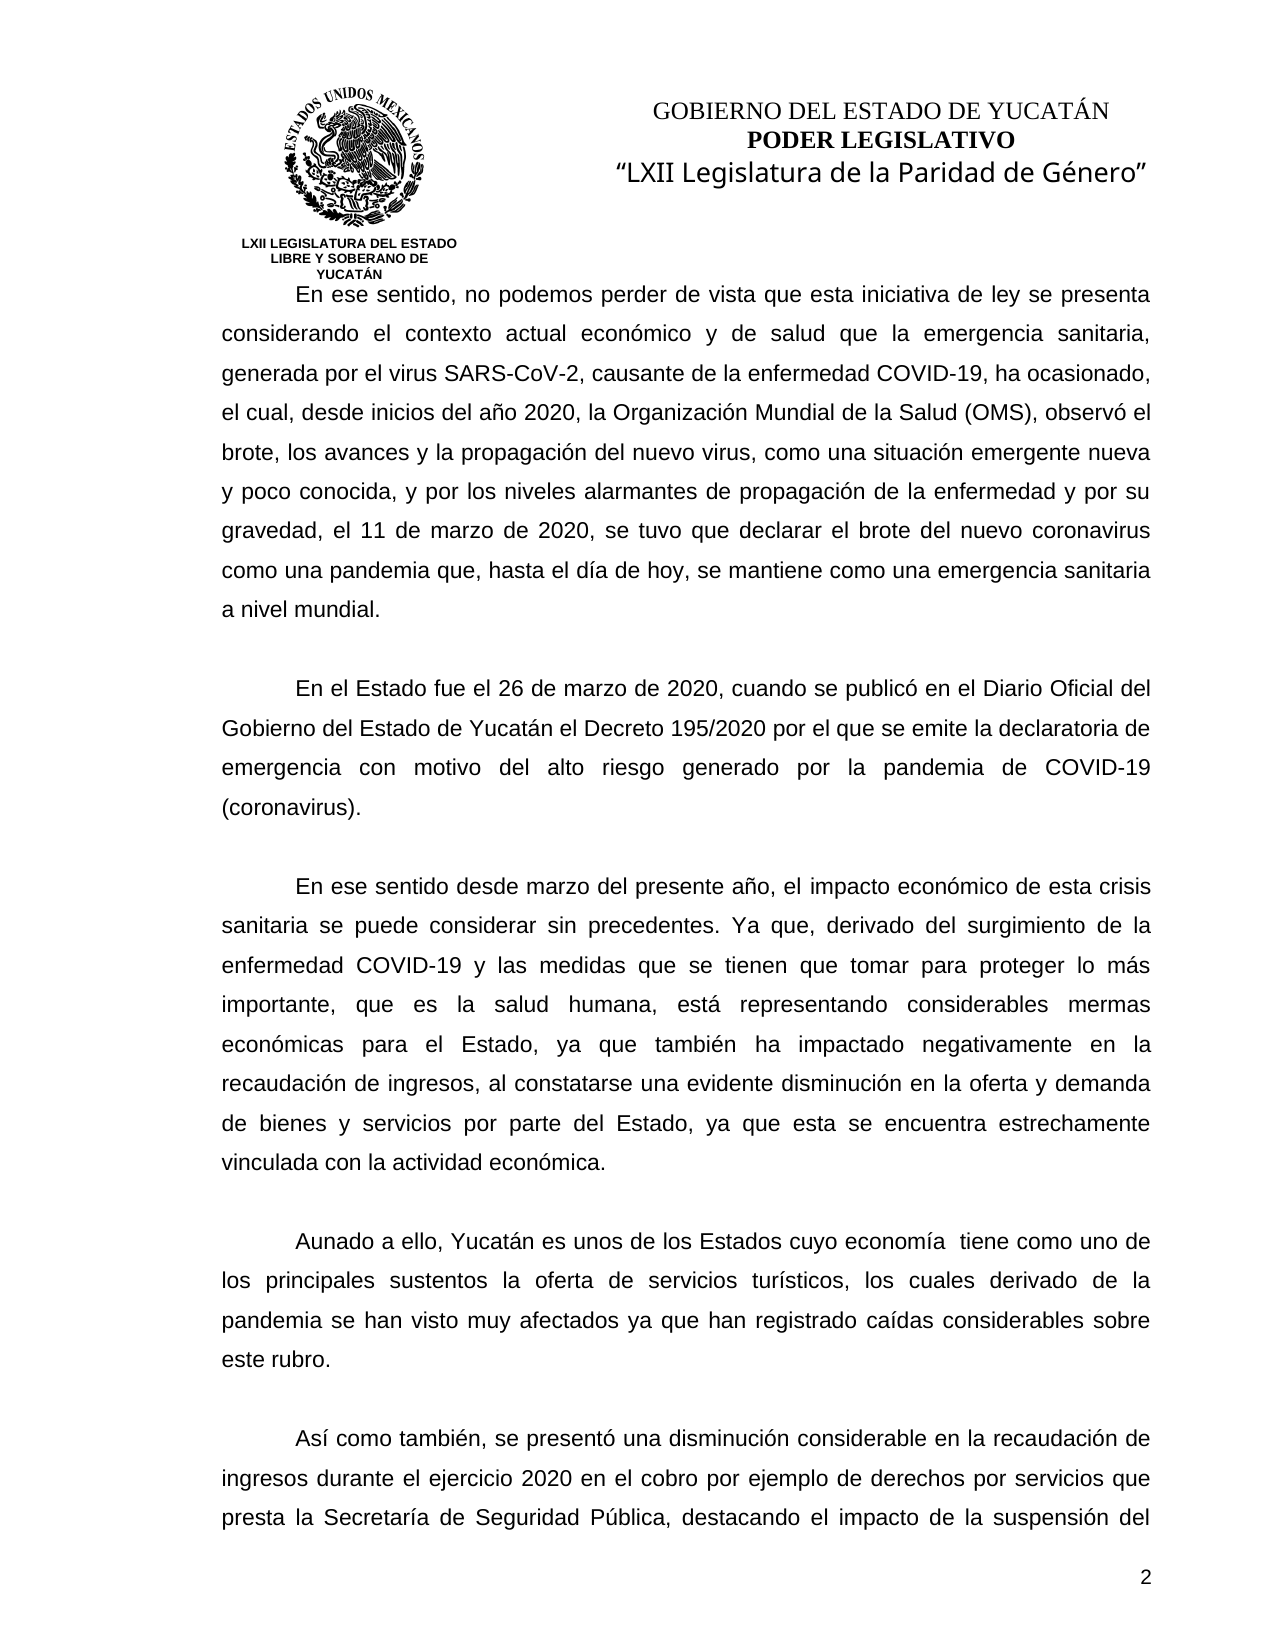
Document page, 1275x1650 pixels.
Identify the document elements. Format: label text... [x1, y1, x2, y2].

text Aunado a ello, Yucatán es unos de los Estados cuyo economía tiene como uno de los principales sustentos la oferta de servicios turísticos, los cuales derivado de la pandemia se han visto muy afectados ya que han registrado caídas considerables sobre este rubro. [221, 1228, 1152, 1373]
text En ese sentido desde marzo del presente año, el impacto económico de esta crisis sanitaria se puede considerar sin precedentes. Ya que, derivado del surgimiento de la enfermedad COVID-19 y las medidas que se tienen que tomar para proteger lo más importante, que es la salud humana, está representando considerables mermas económicas para el Estado, ya que también ha impactado negativamente en la recaudación de ingresos, al constatarse una evidente disminución en la oferta y demanda de bienes y servicios por parte del Estado, ya que esta se encuentra estrechamente vinculada con la actividad económica. [221, 873, 1152, 1175]
text En ese sentido, no podemos perder de vista que esta iniciativa de ley se presenta considerando el contexto actual económico y de salud que la emergencia sanitaria, generada por el virus SARS-CoV-2, causante de la enfermedad COVID-19, ha ocasionado, el cual, desde inicios del año 2020, la Organización Mundial de la Salud (OMS), observó el brote, los avances y la propagación del nuevo virus, como una situación emergente nueva y poco conocida, y por los niveles alarmantes de propagación de la enfermedad y por su gravedad, el 11 de marzo de 2020, se tuvo que declarar el brote del nuevo coronavirus como una pandemia que, hasta el día de hoy, se mantiene como una emergencia sanitaria a nivel mundial. [221, 281, 1152, 623]
picture [250, 53, 458, 261]
text En el Estado fue el 26 de marzo de 2020, cuando se publicó en el Diario Oficial del Gobierno del Estado de Yucatán el Decreto 195/2020 por el que se emite la declaratoria de emergencia con motivo del alto riesgo generado por la pandemia de COVID-19 (coronavirus). [221, 675, 1152, 820]
